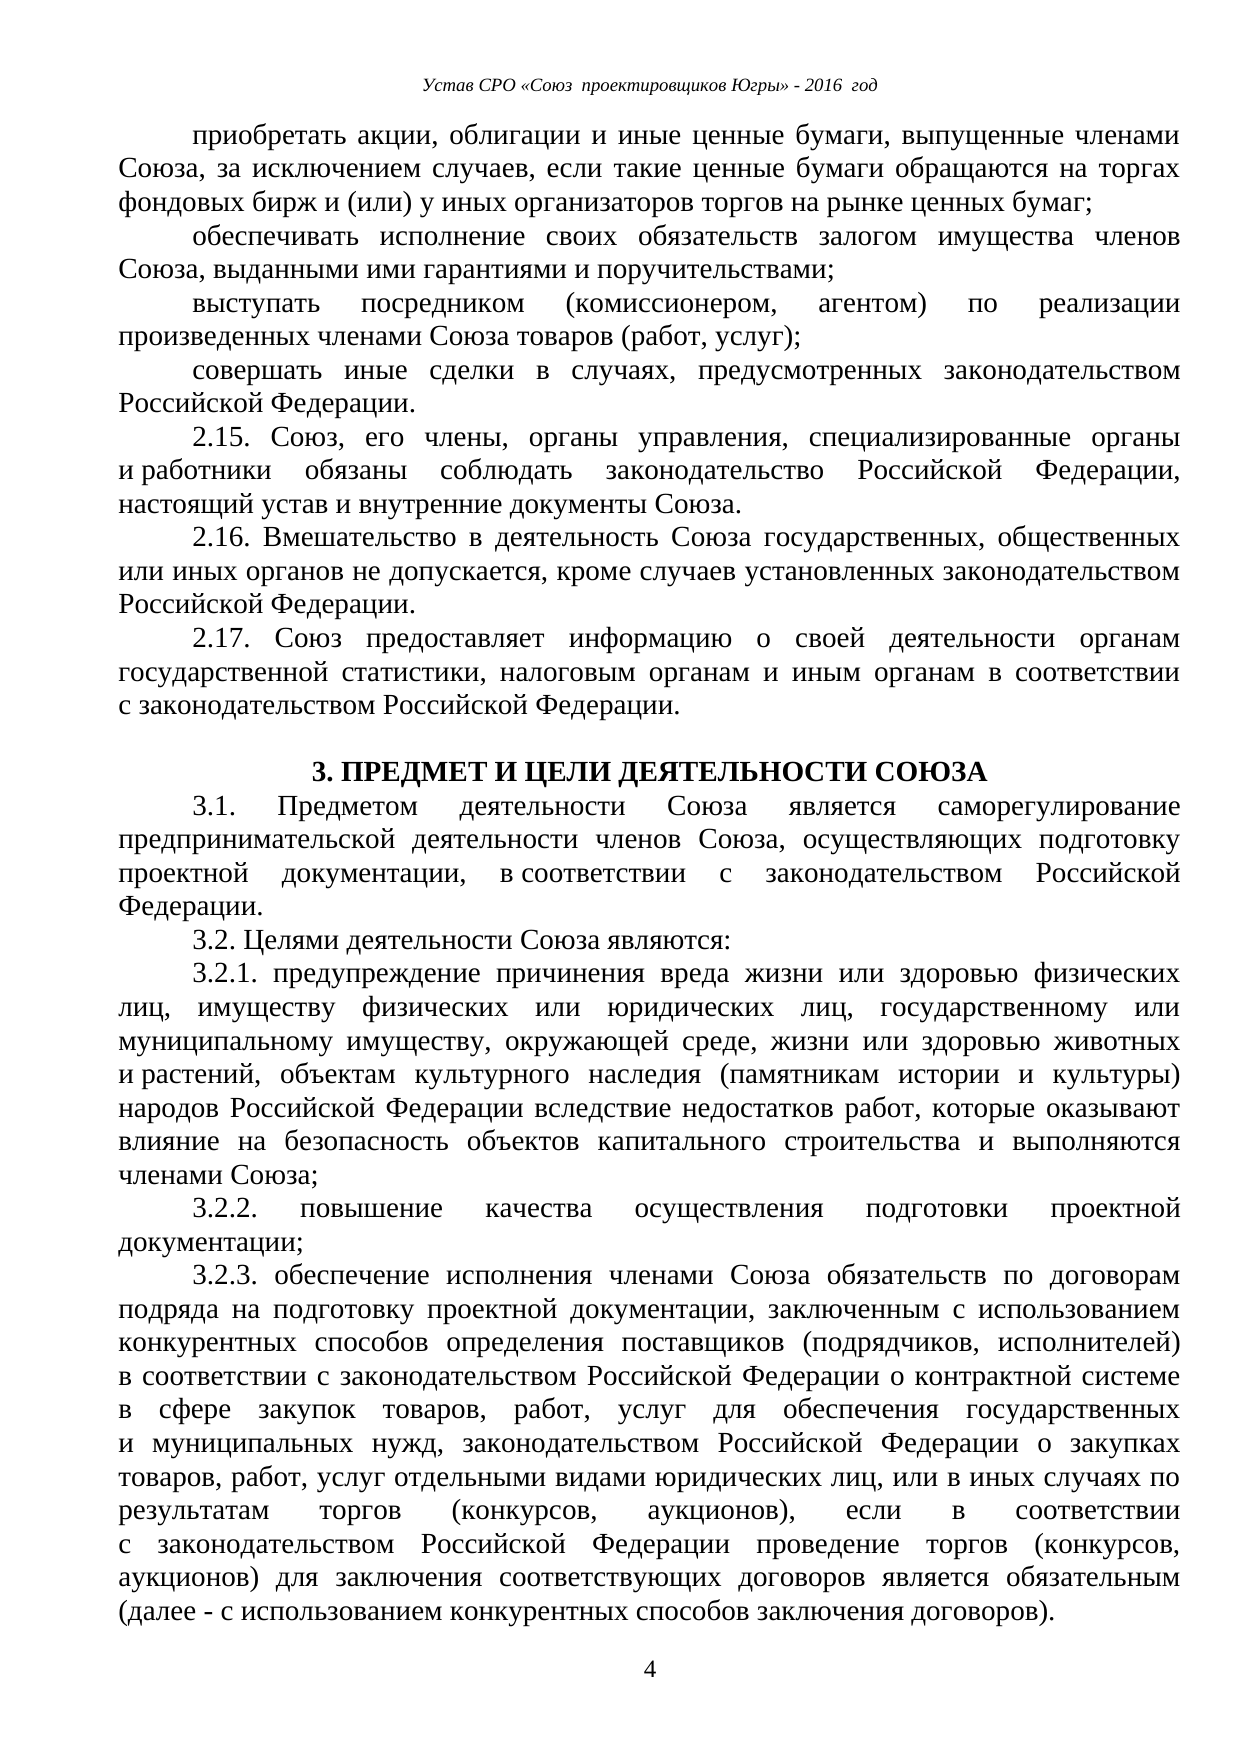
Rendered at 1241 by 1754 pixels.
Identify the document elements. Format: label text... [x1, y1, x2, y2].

text 2.17. Союз предоставляет информацию о своей деятельности органам государственной статистики, налоговым органам и иным органам в соответствии с законодательством Российской Федерации. [118, 620, 1181, 721]
text 3.1. Предметом деятельности Союза является саморегулирование предпринимательской деятельности членов Союза, осуществляющих подготовку проектной документации, в соответствии с законодательством Российской Федерации. [118, 788, 1181, 922]
text 3.2.1. предупреждение причинения вреда жизни или здоровью физических лиц, имуществу физических или юридических лиц, государственному или муниципальному имуществу, окружающей среде, жизни или здоровью животных и растений, объектам культурного наследия (памятникам истории и культуры) народов Российской Федерации вследствие недостатков работ, которые оказывают влияние на безопасность объектов капитального строительства и выполняются членами Союза; [118, 956, 1181, 1190]
text 3.2. Целями деятельности Союза являются: [118, 922, 1181, 956]
text приобретать акции, облигации и иные ценные бумаги, выпущенные членами Союза, за исключением случаев, если такие ценные бумаги обращаются на торгах фондовых бирж и (или) у иных организаторов торгов на рынке ценных бумаг; [118, 117, 1181, 218]
text 3.2.2. повышение качества осуществления подготовки проектной документации; [118, 1190, 1181, 1257]
text обеспечивать исполнение своих обязательств залогом имущества членов Союза, выданными ими гарантиями и поручительствами; [118, 218, 1181, 285]
text 3.2.3. обеспечение исполнения членами Союза обязательств по договорам подряда на подготовку проектной документации, заключенным с использованием конкурентных способов определения поставщиков (подрядчиков, исполнителей) в соответствии с законодательством Российской Федерации о контрактной системе в сфере закупок товаров, работ, услуг для обеспечения государственных и муниципальных нужд, законодательством Российской Федерации о закупках товаров, работ, услуг отдельными видами юридических лиц, или в иных случаях по результатам торгов (конкурсов, аукционов), если в соответствии с законодательством Российской Федерации проведение торгов (конкурсов, аукционов) для заключения соответствующих договоров является обязательным (далее - с использованием конкурентных способов заключения договоров). [118, 1257, 1181, 1626]
text 2.15. Союз, его члены, органы управления, специализированные органы и работники обязаны соблюдать законодательство Российской Федерации, настоящий устав и внутренние документы Союза. [118, 419, 1181, 519]
text 3. ПРЕДМЕТ И ЦЕЛИ ДЕЯТЕЛЬНОСТИ СОЮЗА [118, 754, 1181, 788]
text 2.16. Вмешательство в деятельность Союза государственных, общественных или иных органов не допускается, кроме случаев установленных законодательством Российской Федерации. [118, 519, 1181, 620]
text совершать иные сделки в случаях, предусмотренных законодательством Российской Федерации. [118, 352, 1181, 419]
text выступать посредником (комиссионером, агентом) по реализации произведенных членами Союза товаров (работ, услуг); [118, 285, 1181, 352]
